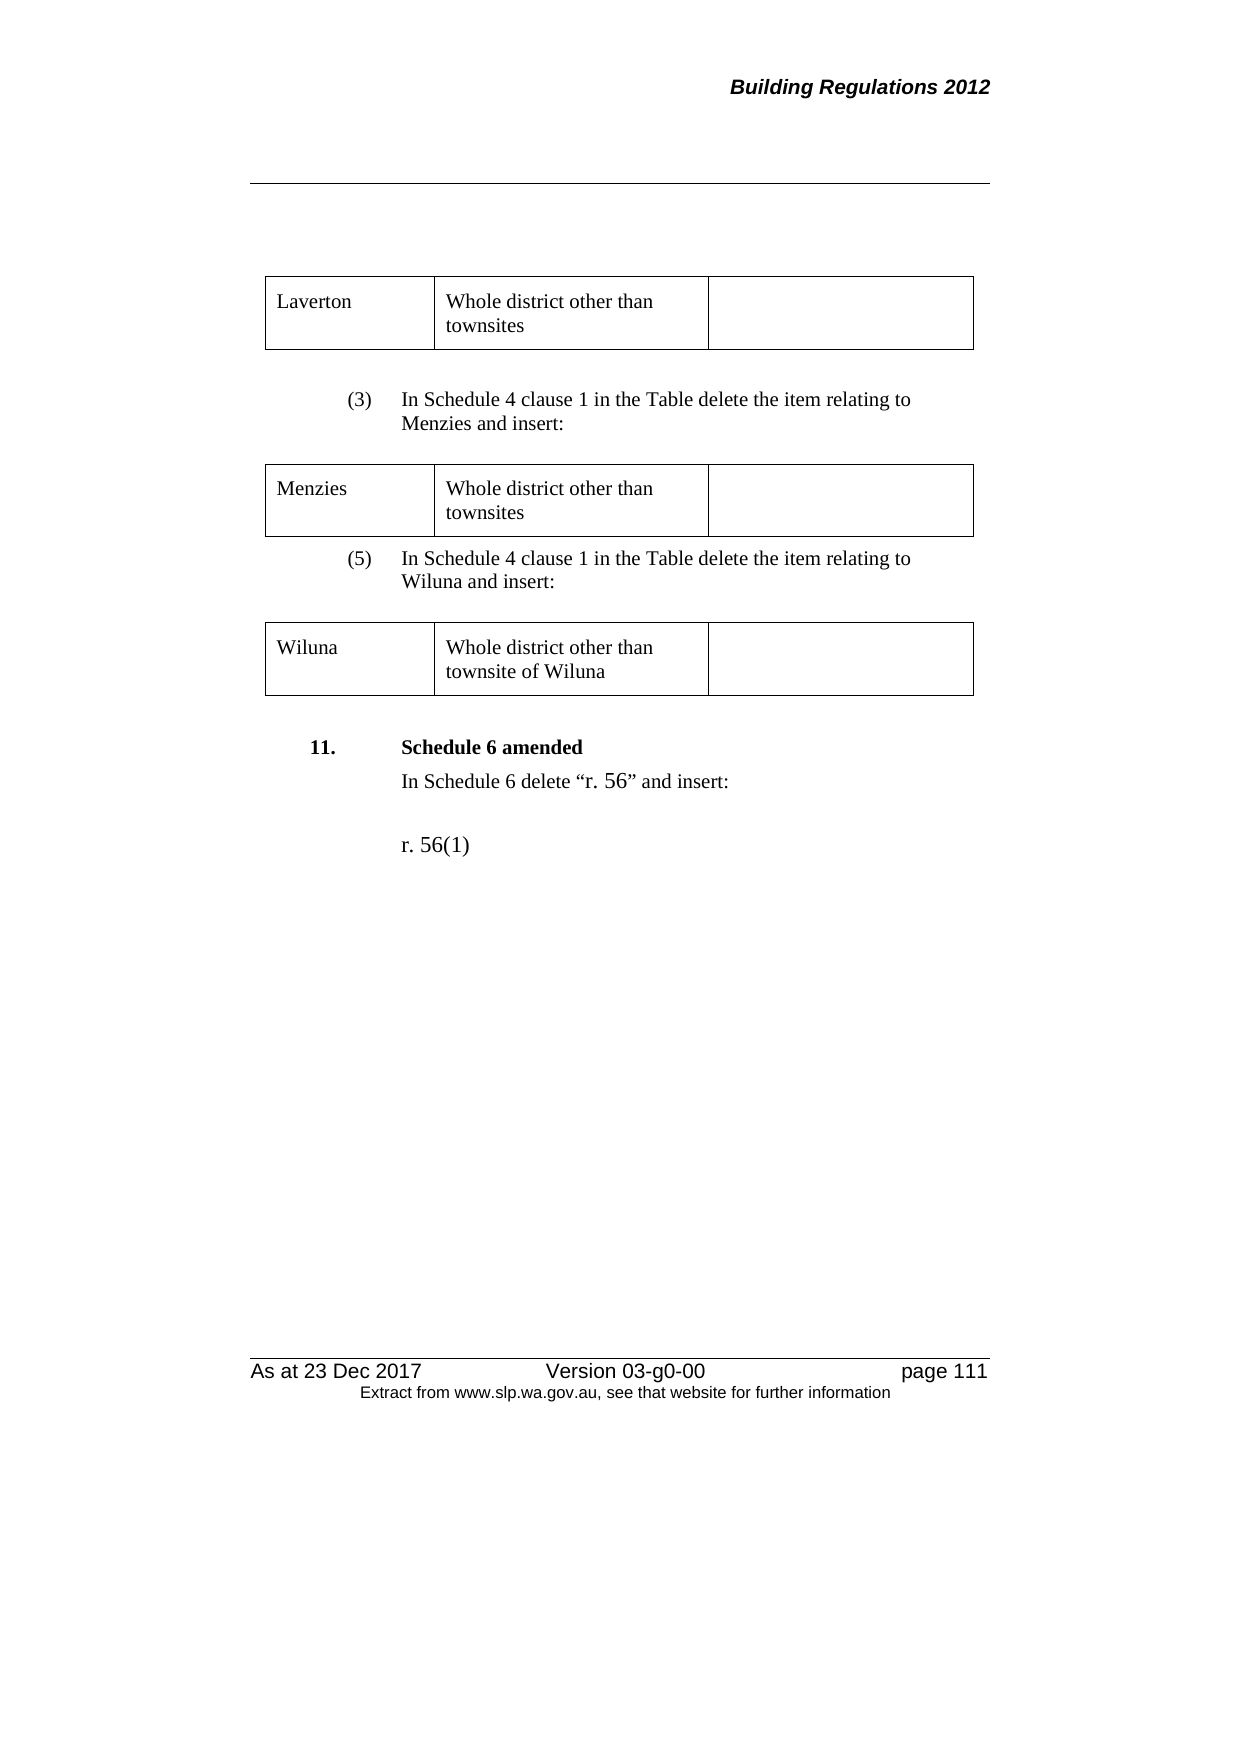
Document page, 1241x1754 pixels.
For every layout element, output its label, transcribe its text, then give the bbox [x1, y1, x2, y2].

table_header [709, 623, 973, 695]
text In Schedule 6 delete “r. 56” and insert: [312, 767, 960, 794]
table_header Whole district other than townsites [435, 277, 708, 349]
text (5) In Schedule 4 clause 1 in the Table delete the item relating to Wiluna and insert: [312, 545, 960, 593]
text r. 56(1) [312, 831, 960, 857]
subtitle 11. Schedule 6 amended [309, 735, 960, 759]
table_header Whole district other than townsites [435, 465, 708, 536]
table_header [709, 277, 973, 349]
table_header [709, 465, 973, 536]
text (3) In Schedule 4 clause 1 in the Table delete the item relating to Menzies and insert: [312, 387, 960, 435]
table_header Menzies [266, 465, 434, 536]
table_header Laverton [266, 277, 434, 349]
table_header Whole district other than townsite of Wiluna [435, 623, 708, 695]
table_header Wiluna [266, 623, 434, 695]
